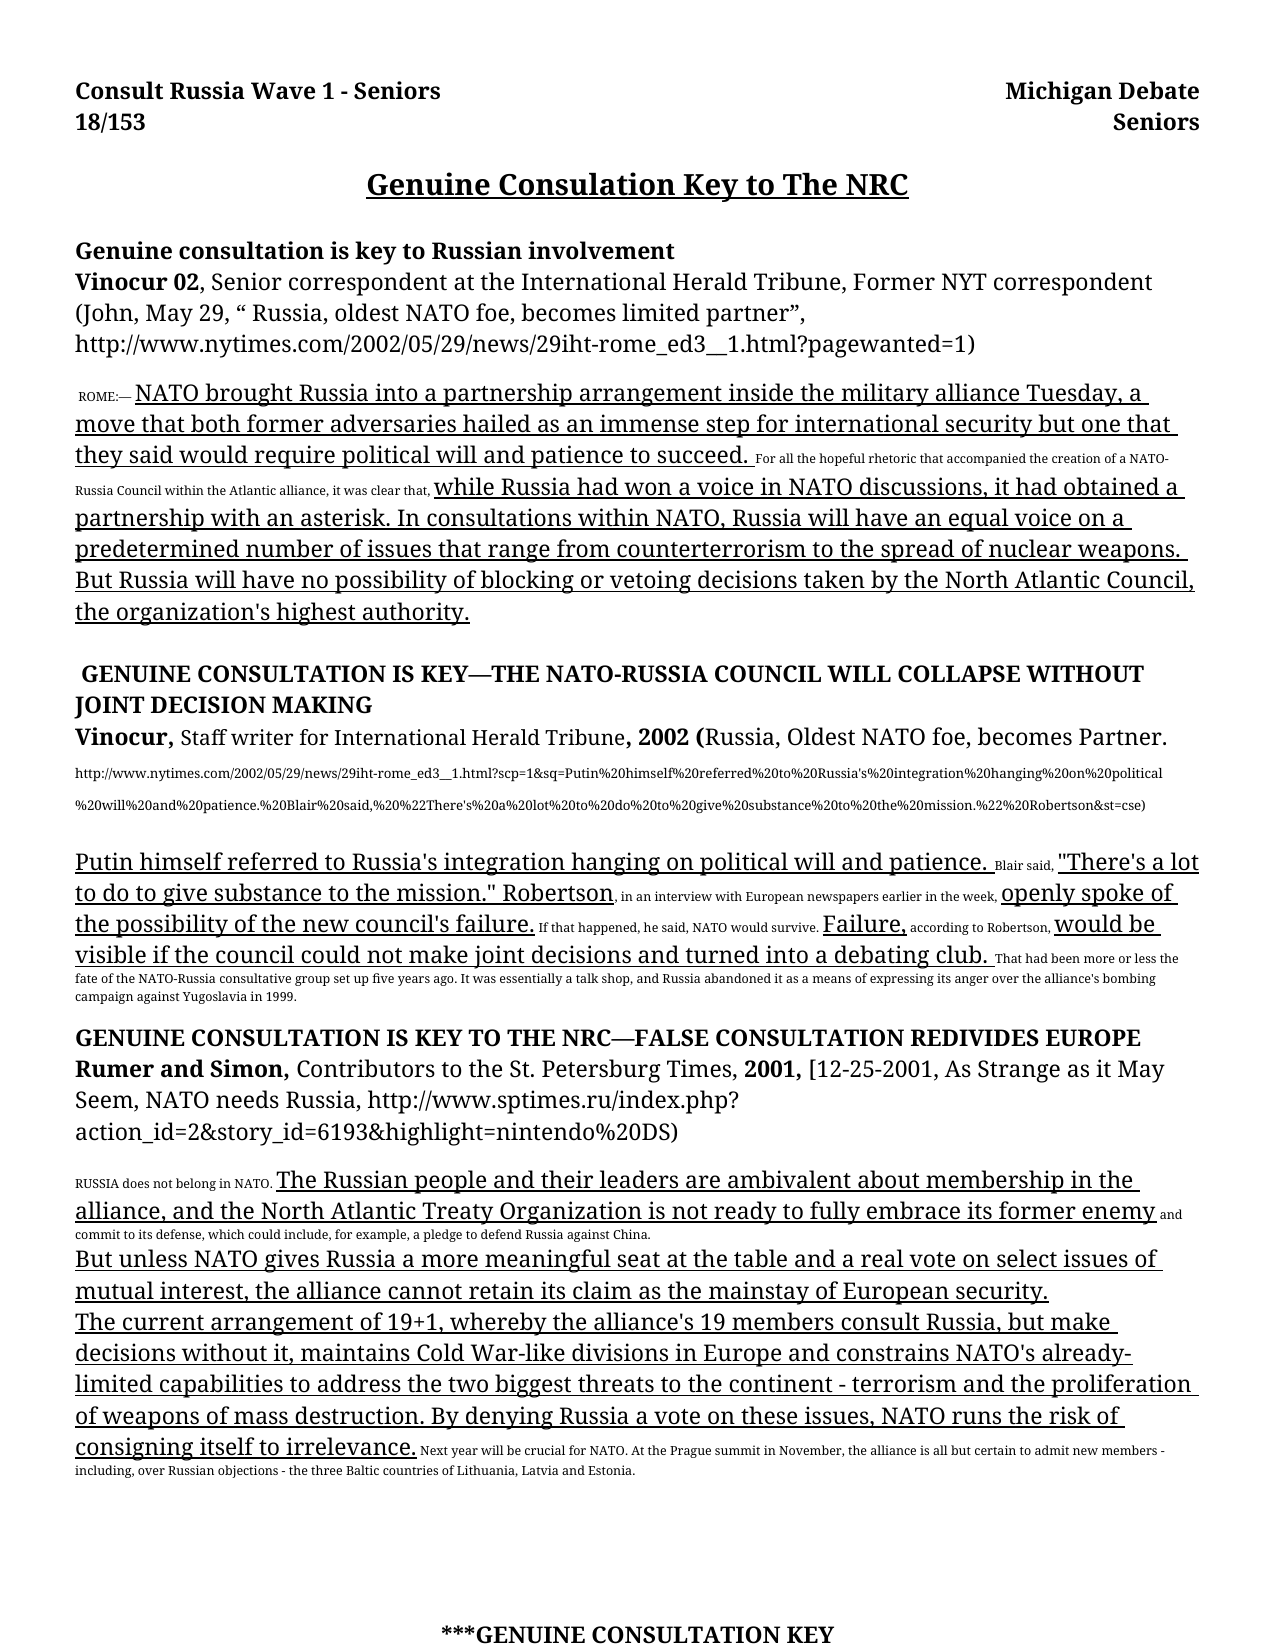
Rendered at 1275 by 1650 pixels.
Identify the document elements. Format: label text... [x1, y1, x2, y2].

text The current arrangement of 19+1, whereby the alliance's 19 members consult Russia, but make decisions without it, maintains Cold War-like divisions in Europe and constrains NATO's already-limited capabilities to address the two biggest threats to the continent - terrorism and the proliferation of weapons of mass destruction. By denying Russia a vote on these issues, NATO runs the risk of consigning itself to irrelevance. Next year will be crucial for NATO. At the Prague summit in November, the alliance is all but certain to admit new members - including, over Russian objections - the three Baltic countries of Lithuania, Latvia and Estonia. [75, 1306, 1200, 1479]
text GENUINE CONSULTATION IS KEY—THE NATO-RUSSIA COUNCIL WILL COLLAPSE WITHOUT JOINT DECISION MAKING [75, 658, 1200, 721]
text RUSSIA does not belong in NATO. The Russian people and their leaders are ambivalent about membership in the alliance, and the North Atlantic Treaty Organization is not ready to fully embrace its former enemy and commit to its defense, which could include, for example, a pledge to defend Russia against China. [75, 1164, 1200, 1243]
text Vinocur 02, Senior correspondent at the International Herald Tribune, Former NYT correspondent [75, 266, 1200, 297]
text Genuine consultation is key to Russian involvement [75, 235, 1200, 266]
text Vinocur, Staff writer for International Herald Tribune, 2002 (Russia, Oldest NATO foe, becomes Partner. http://www.nytimes.com/2002/05/29/news/29iht-rome_ed3__1.html?scp=1&sq=Putin%20himself%20referred%20to%20Russia's%20integration%20hanging%20on%20political%20will%20and%20patience.%20Blair%20said,%20%22There's%20a%20lot%20to%20do%20to%20give%20substance%20to%20the%20mission.%22%20Robertson&st=cse) [75, 721, 1200, 814]
text ***GENUINE CONSULTATION KEY [441, 1619, 834, 1650]
text ROME:— NATO brought Russia into a partnership arrangement inside the military alliance Tuesday, a move that both former adversaries hailed as an immense step for international security but one that they said would require political will and patience to succeed. For all the hopeful rhetoric that accompanied the creation of a NATO-Russia Council within the Atlantic alliance, it was clear that, while Russia had won a voice in NATO discussions, it had obtained a partnership with an asterisk. In consultations within NATO, Russia will have an equal voice on a predetermined number of issues that range from counterterrorism to the spread of nuclear weapons. But Russia will have no possibility of blocking or vetoing decisions taken by the North Atlantic Council, the organization's highest authority. [75, 377, 1200, 627]
text But unless NATO gives Russia a more meaningful seat at the table and a real vote on select issues of mutual interest, the alliance cannot retain its claim as the mainstay of European security. [75, 1243, 1200, 1306]
text Putin himself referred to Russia's integration hanging on political will and patience. Blair said, "There's a lot to do to give substance to the mission." Robertson, in an interview with European newspapers earlier in the week, openly spoke of the possibility of the new council's failure. If that happened, he said, NATO would survive. Failure, according to Robertson, would be visible if the council could not make joint decisions and turned into a debating club. That had been more or less the fate of the NATO-Russia consultative group set up five years ago. It was essentially a talk shop, and Russia abandoned it as a means of expressing its anger over the alliance's bombing campaign against Yugoslavia in 1999. [75, 846, 1200, 1005]
text Rumer and Simon, Contributors to the St. Petersburg Times, 2001, [12-25-2001, As Strange as it May Seem, NATO needs Russia, http://www.sptimes.ru/index.php?action_id=2&story_id=6193&highlight=nintendo%20DS) [75, 1053, 1200, 1147]
text (John, May 29, “ Russia, oldest NATO foe, becomes limited partner”, http://www.nytimes.com/2002/05/29/news/29iht-rome_ed3__1.html?pagewanted=1) [75, 297, 1200, 360]
text GENUINE CONSULTATION IS KEY TO THE NRC—FALSE CONSULTATION REDIVIDES EUROPE [75, 1022, 1200, 1053]
subtitle Genuine Consulation Key to The NRC [75, 164, 1200, 203]
